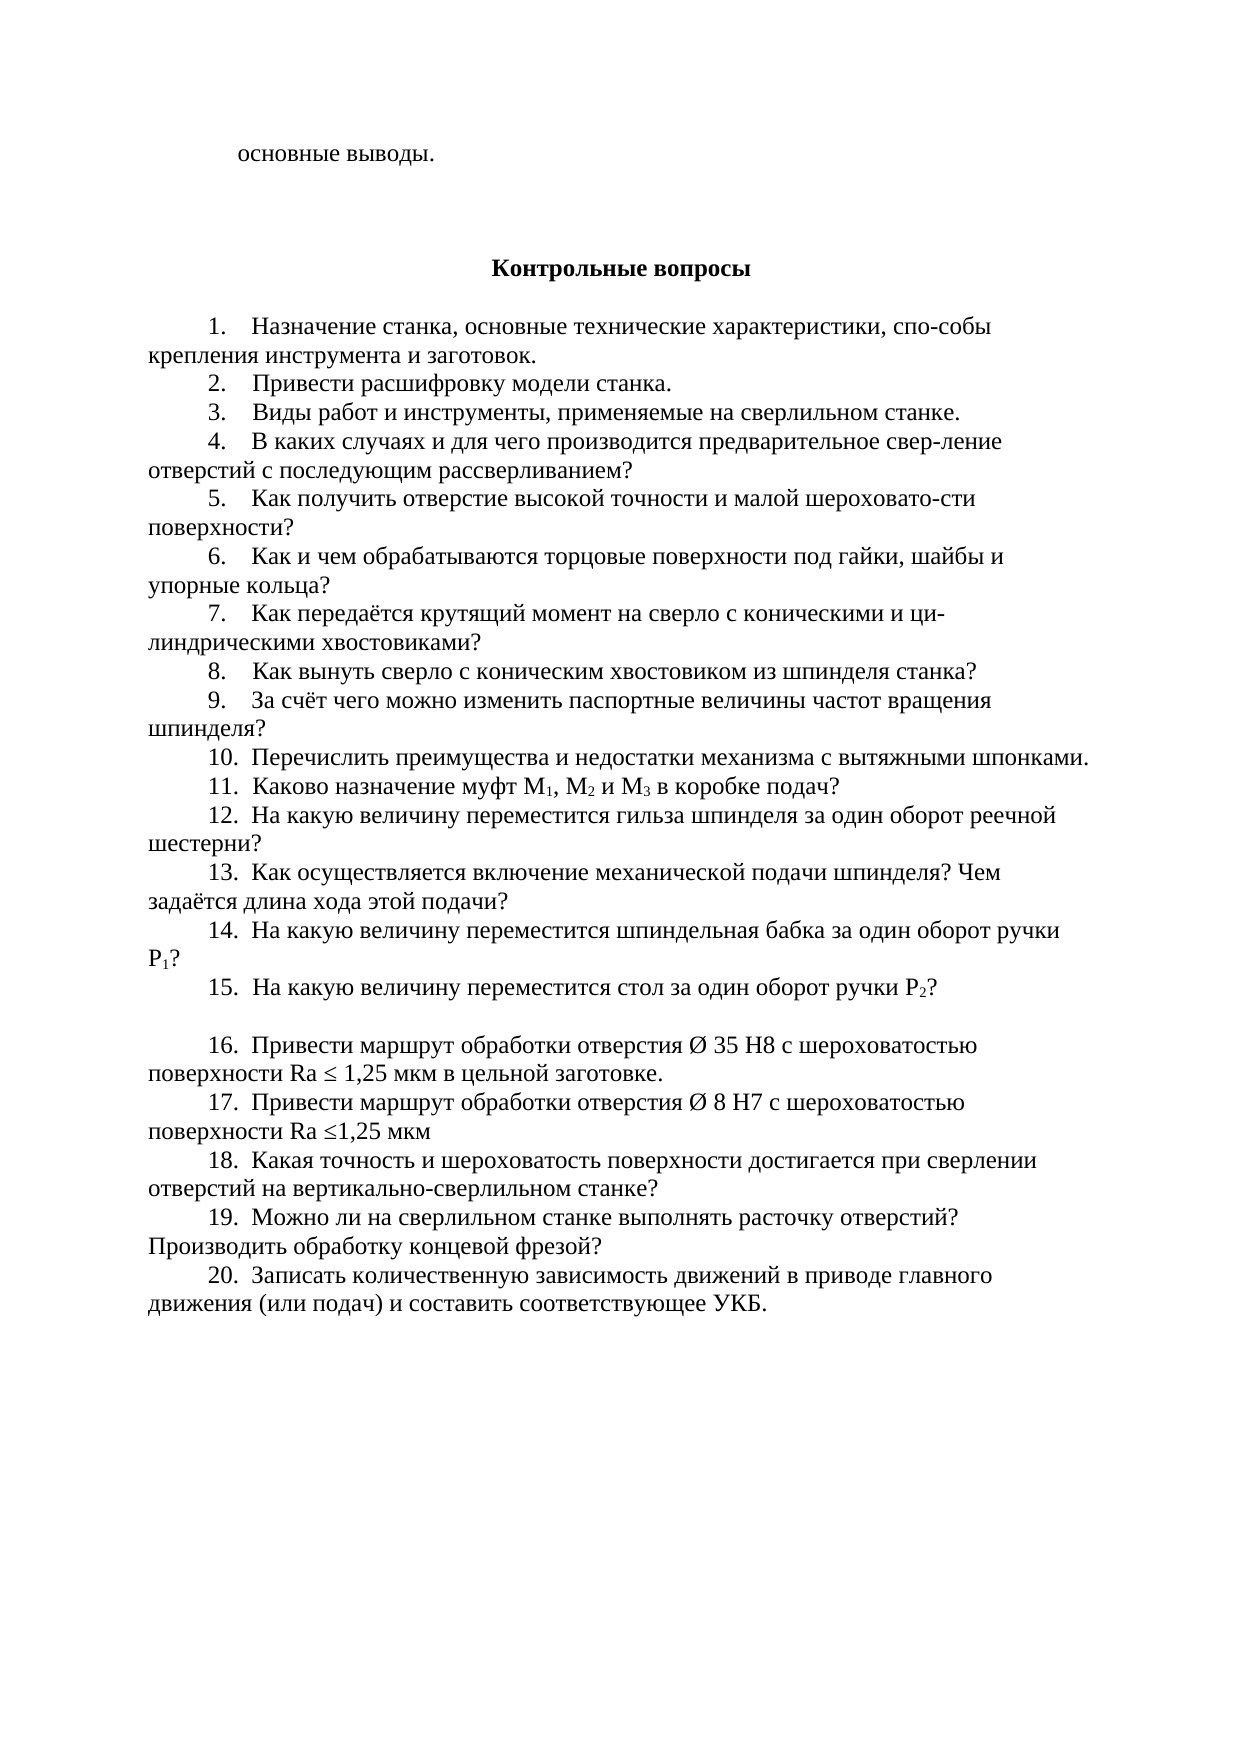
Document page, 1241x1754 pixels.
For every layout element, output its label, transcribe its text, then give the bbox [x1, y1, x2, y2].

list основные выводы. [208, 138, 1094, 167]
list Перечислить преимущества и недостатки механизма с вытяжными шпонками. [148, 742, 1094, 771]
list Назначение станка, основные технические характеристики, спо-собы крепления инструмента и заготовок. [148, 311, 1094, 368]
list На какую величину переместится шпиндельная бабка за один оборот ручки Р1? [148, 915, 1094, 972]
list За счёт чего можно изменить паспортные величины частот вращения шпинделя? [148, 685, 1094, 742]
list Какая точность и шероховатость поверхности достигается при сверлении отверстий на вертикально-сверлильном станке? [148, 1145, 1094, 1202]
list Как вынуть сверло с коническим хвостовиком из шпинделя станка? [208, 656, 1094, 685]
list На какую величину переместится гильза шпинделя за один оборот реечной шестерни? [148, 800, 1094, 857]
list На какую величину переместится стол за один оборот ручки Р2? [208, 972, 1094, 1001]
list Привести маршрут обработки отверстия Ø 35 Н8 с шероховатостью поверхности Ra ≤ 1,25 мкм в цельной заготовке. [148, 1030, 1094, 1087]
list Как передаётся крутящий момент на сверло с коническими и ци-линдрическими хвостовиками? [148, 598, 1094, 656]
list Как и чем обрабатываются торцовые поверхности под гайки, шайбы и упорные кольца? [148, 541, 1094, 598]
list В каких случаях и для чего производится предварительное свер-ление отверстий с последующим рассверливанием? [148, 426, 1094, 483]
text Контрольные вопросы [148, 253, 1094, 282]
list Виды работ и инструменты, применяемые на сверлильном станке. [208, 397, 1094, 426]
list Как получить отверстие высокой точности и малой шероховато-сти поверхности? [148, 483, 1094, 541]
list Привести маршрут обработки отверстия Ø 8 Н7 с шероховатостью поверхности Ra ≤1,25 мкм [148, 1087, 1042, 1145]
list Можно ли на сверлильном станке выполнять расточку отверстий? Производить обработку концевой фрезой? [148, 1202, 1094, 1260]
list Как осуществляется включение механической подачи шпинделя? Чем задаётся длина хода этой подачи? [148, 857, 1094, 915]
list Привести расшифровку модели станка. [208, 368, 1094, 397]
list Записать количественную зависимость движений в приводе главного движения (или подач) и составить соответствующее УКБ. [148, 1260, 1094, 1317]
list Каково назначение муфт М1, М2 и М3 в коробке подач? [208, 771, 1094, 800]
